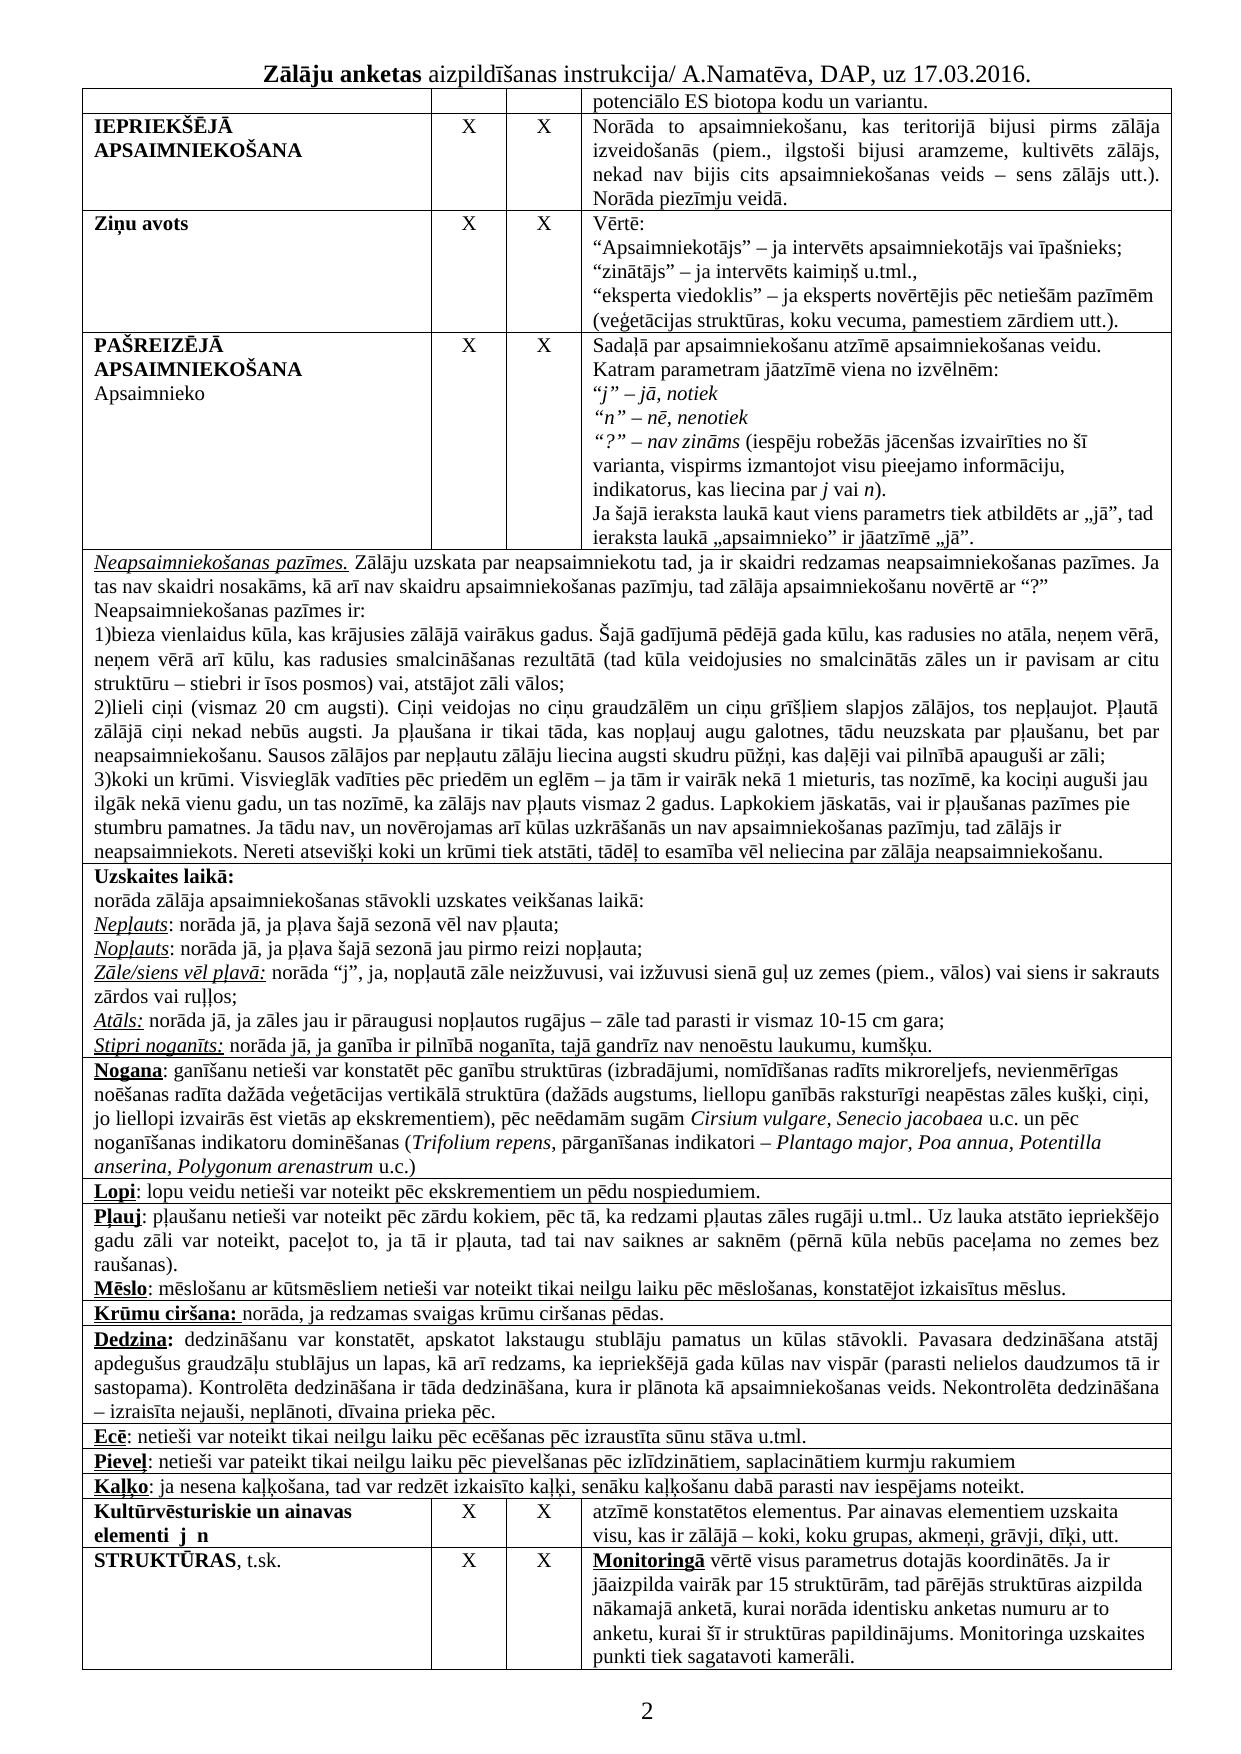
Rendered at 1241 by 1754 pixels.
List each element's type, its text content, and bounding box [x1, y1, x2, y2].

table_cell X [432, 89, 506, 113]
table_cell Ecē: netieši var noteikt tikai neilgu laiku pēc ecēšanas pēc izraustīta sūnu stāva u.tml. [83, 1424, 1171, 1448]
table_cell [83, 89, 431, 113]
table_cell Nogana: ganīšanu netieši var konstatēt pēc ganību struktūras (izbradājumi, nomīdīšanas radīts mikroreljefs, nevienmērīgas noēšanas radīta dažāda veģetācijas vertikālā struktūra (dažāds augstums, liellopu ganībās raksturīgi neapēstas zāles kušķi, ciņi, jo liellopi izvairās ēst vietās ap ekskrementiem), pēc neēdamām sugām Cirsium vulgare, Senecio jacobaea u.c. un pēc noganīšanas indikatoru dominēšanas (Trifolium repens, pārganīšanas indikatori – Plantago major, Poa annua, Potentilla anserina, Polygonum arenastrum u.c.) [83, 1058, 1171, 1178]
table_cell X [507, 114, 581, 210]
table_cell Pļauj: pļaušanu netieši var noteikt pēc zārdu kokiem, pēc tā, ka redzami pļautas zāles rugāji u.tml.. Uz lauka atstāto iepriekšējo gadu zāli var noteikt, paceļot to, ja tā ir pļauta, tad tai nav saiknes ar saknēm (pērnā kūla nebūs paceļama no zemes bez raušanas). Mēslo: mēslošanu ar kūtsmēsliem netieši var noteikt tikai neilgu laiku pēc mēslošanas, konstatējot izkaisītus mēslus. [83, 1204, 1171, 1300]
table_cell Uzskaites laikā: norāda zālāja apsaimniekošanas stāvokli uzskates veikšanas laikā: Nepļauts: norāda jā, ja pļava šajā sezonā vēl nav pļauta; Nopļauts: norāda jā, ja pļava šajā sezonā jau pirmo reizi nopļauta; Zāle/siens vēl pļavā: norāda “j”, ja, nopļautā zāle neizžuvusi, vai izžuvusi sienā guļ uz zemes (piem., vālos) vai siens ir sakrauts zārdos vai ruļļos; Atāls: norāda jā, ja zāles jau ir pāraugusi nopļautos rugājus – zāle tad parasti ir vismaz 10-15 cm gara; Stipri noganīts: norāda jā, ja ganība ir pilnībā noganīta, tajā gandrīz nav nenoēstu laukumu, kumšķu. [83, 864, 1171, 1057]
table_cell Neapsaimniekošanas pazīmes. Zālāju uzskata par neapsaimniekotu tad, ja ir skaidri redzamas neapsaimniekošanas pazīmes. Ja tas nav skaidri nosakāms, kā arī nav skaidru apsaimniekošanas pazīmju, tad zālāja apsaimniekošanu novērtē ar “?” Neapsaimniekošanas pazīmes ir: 1)bieza vienlaidus kūla, kas krājusies zālājā vairākus gadus. Šajā gadījumā pēdējā gada kūlu, kas radusies no atāla, neņem vērā, neņem vērā arī kūlu, kas radusies smalcināšanas rezultātā (tad kūla veidojusies no smalcinātās zāles un ir pavisam ar citu struktūru – stiebri ir īsos posmos) vai, atstājot zāli vālos; 2)lieli ciņi (vismaz 20 cm augsti). Ciņi veidojas no ciņu graudzālēm un ciņu grīšļiem slapjos zālājos, tos nepļaujot. Pļautā zālājā ciņi nekad nebūs augsti. Ja pļaušana ir tikai tāda, kas nopļauj augu galotnes, tādu neuzskata par pļaušanu, bet par neapsaimniekošanu. Sausos zālājos par nepļautu zālāju liecina augsti skudru pūžņi, kas daļēji vai pilnībā apauguši ar zāli; 3)koki un krūmi. Visvieglāk vadīties pēc priedēm un eglēm – ja tām ir vairāk nekā 1 mieturis, tas nozīmē, ka kociņi auguši jau ilgāk nekā vienu gadu, un tas nozīmē, ka zālājs nav pļauts vismaz 2 gadus. Lapkokiem jāskatās, vai ir pļaušanas pazīmes pie stumbru pamatnes. Ja tādu nav, un novērojamas arī kūlas uzkrāšanās un nav apsaimniekošanas pazīmju, tad zālājs ir neapsaimniekots. Nereti atsevišķi koki un krūmi tiek atstāti, tādēļ to esamība vēl neliecina par zālāja neapsaimniekošanu. [83, 550, 1171, 863]
table_cell X [507, 1499, 581, 1547]
table_cell X [507, 89, 581, 113]
table_cell X [432, 211, 506, 332]
table_cell Krūmu ciršana: norāda, ja redzamas svaigas krūmu ciršanas pēdas. [83, 1301, 1171, 1325]
table_cell PAŠREIZĒJĀ APSAIMNIEKOŠANA Apsaimnieko [83, 333, 431, 549]
table_cell X [507, 333, 581, 549]
table_cell Ziņu avots [83, 211, 431, 332]
table_cell Vērtē: “Apsaimniekotājs” – ja intervēts apsaimniekotājs vai īpašnieks; “zinātājs” – ja intervēts kaimiņš u.tml., “eksperta viedoklis” – ja eksperts novērtējis pēc netiešām pazīmēm (veģetācijas struktūras, koku vecuma, pamestiem zārdiem utt.). [582, 211, 1171, 332]
table_cell STRUKTŪRAS, t.sk. [83, 1548, 431, 1668]
table_cell Lopi: lopu veidu netieši var noteikt pēc ekskrementiem un pēdu nospiedumiem. [83, 1179, 1171, 1203]
table_cell Kultūrvēsturiskie un ainavas elementi j n [83, 1499, 431, 1547]
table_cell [582, 1548, 1171, 1668]
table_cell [582, 89, 1171, 113]
table_cell X [432, 1499, 506, 1547]
table_cell Sadaļā par apsaimniekošanu atzīmē apsaimniekošanas veidu. Katram parametram jāatzīmē viena no izvēlnēm: “j” – jā, notiek “n” – nē, nenotiek “?” – nav zināms (iespēju robežās jācenšas izvairīties no šī varianta, vispirms izmantojot visu pieejamo informāciju, indikatorus, kas liecina par j vai n). Ja šajā ieraksta laukā kaut viens parametrs tiek atbildēts ar „jā”, tad ieraksta laukā „apsaimnieko” ir jāatzīmē „jā”. [582, 333, 1171, 549]
table_cell IEPRIEKŠĒJĀ APSAIMNIEKOŠANA [83, 114, 431, 210]
table_cell X [432, 333, 506, 549]
table_cell atzīmē konstatētos elementus. Par ainavas elementiem uzskaita visu, kas ir zālājā – koki, koku grupas, akmeņi, grāvji, dīķi, utt. [582, 1499, 1171, 1547]
table_cell X [432, 1548, 506, 1668]
table_cell Norāda to apsaimniekošanu, kas teritorijā bijusi pirms zālāja izveidošanās (piem., ilgstoši bijusi aramzeme, kultivēts zālājs, nekad nav bijis cits apsaimniekošanas veids – sens zālājs utt.). Norāda piezīmju veidā. [582, 114, 1171, 210]
table_cell X [432, 114, 506, 210]
table_cell X [507, 1548, 581, 1668]
table_cell X [507, 211, 581, 332]
table_cell Dedzina: dedzināšanu var konstatēt, apskatot lakstaugu stublāju pamatus un kūlas stāvokli. Pavasara dedzināšana atstāj apdegušus graudzāļu stublājus un lapas, kā arī redzams, ka iepriekšējā gada kūlas nav vispār (parasti nelielos daudzumos tā ir sastopama). Kontrolēta dedzināšana ir tāda dedzināšana, kura ir plānota kā apsaimniekošanas veids. Nekontrolēta dedzināšana – izraisīta nejauši, neplānoti, dīvaina prieka pēc. [83, 1326, 1171, 1423]
table_cell Kaļķo: ja nesena kaļķošana, tad var redzēt izkaisīto kaļķi, senāku kaļķošanu dabā parasti nav iespējams noteikt. [83, 1474, 1171, 1498]
table_cell Pieveļ: netieši var pateikt tikai neilgu laiku pēc pievelšanas pēc izlīdzinātiem, saplacinātiem kurmju rakumiem [83, 1449, 1171, 1473]
